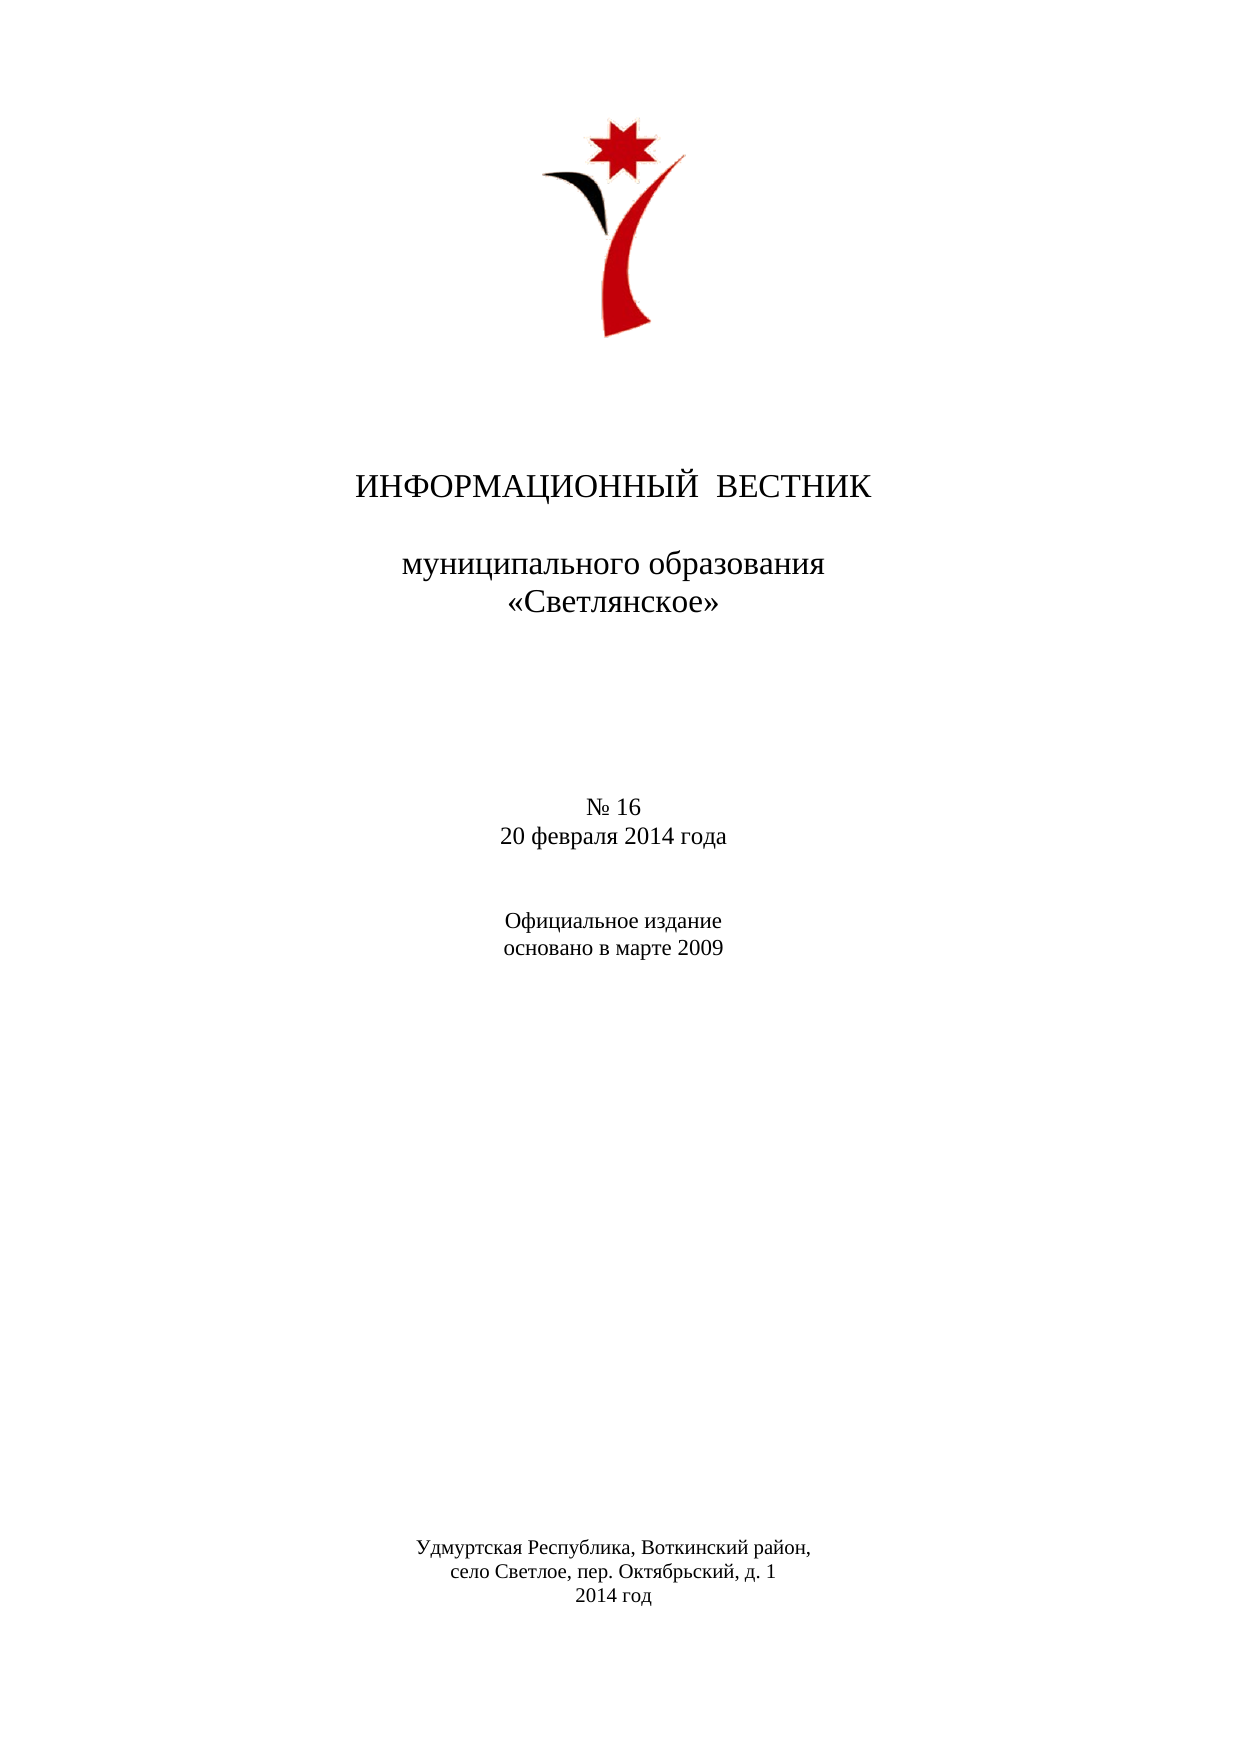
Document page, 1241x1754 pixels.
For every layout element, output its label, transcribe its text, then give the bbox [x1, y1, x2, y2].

text Удмуртская Республика, Воткинский район, [89, 1535, 1138, 1559]
text муниципального образования [89, 543, 1138, 581]
picture [517, 88, 710, 352]
text 2014 год [89, 1583, 1138, 1607]
text село Светлое, пер. Октябрьский, д. 1 [89, 1559, 1138, 1583]
text «Светлянское» [89, 581, 1138, 620]
text ИНФОРМАЦИОННЫЙ ВЕСТНИК [89, 466, 1138, 505]
text 20 февраля 2014 года [89, 821, 1138, 850]
text № 16 [89, 792, 1138, 821]
text Официальное издание [89, 907, 1138, 933]
text основано в марте 2009 [89, 933, 1138, 960]
